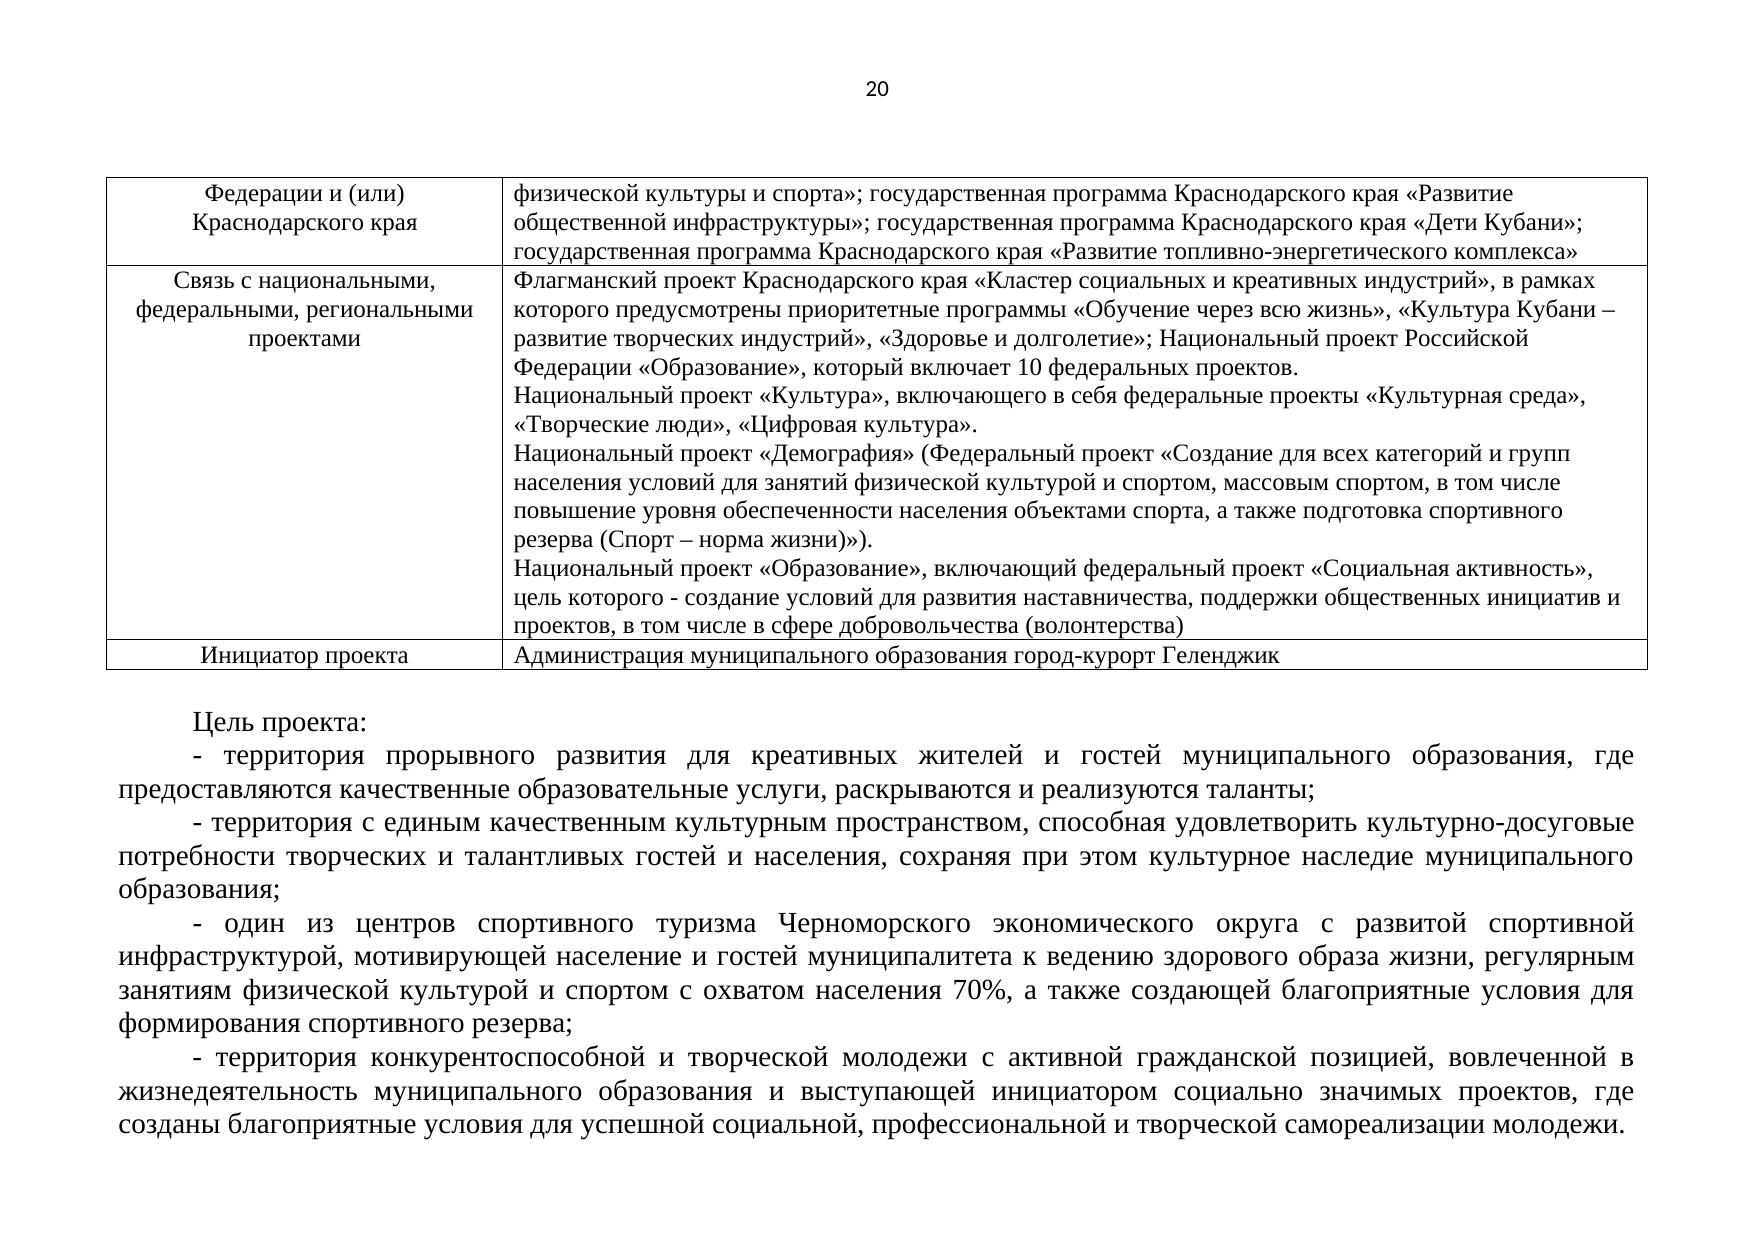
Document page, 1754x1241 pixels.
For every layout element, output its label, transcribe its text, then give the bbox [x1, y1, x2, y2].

text - территория с единым качественным культурным пространством, способная удовлетворить культурно-досуговые потребности творческих и талантливых гостей и населения, сохраняя при этом культурное наследие муниципального образования; [118, 804, 1636, 905]
text - один из центров спортивного туризма Черноморского экономического округа с развитой спортивной инфраструктурой, мотивирующей население и гостей муниципалитета к ведению здорового образа жизни, регулярным занятиям физической культурой и спортом с охватом населения 70%, а также создающей благоприятные условия для формирования спортивного резерва; [118, 905, 1636, 1039]
table_cell Инициатор проекта [107, 640, 502, 669]
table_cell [107, 178, 502, 264]
text - территория прорывного развития для креативных жителей и гостей муниципального образования, где предоставляются качественные образовательные услуги, раскрываются и реализуются таланты; [118, 737, 1636, 804]
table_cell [503, 178, 1647, 264]
table_cell Администрация муниципального образования город-курорт Геленджик [503, 640, 1647, 669]
text Цель проекта: [118, 704, 1636, 737]
table_cell Флагманский проект Краснодарского края «Кластер социальных и креативных индустрий», в рамках которого предусмотрены приоритетные программы «Обучение через всю жизнь», «Культура Кубани – развитие творческих индустрий», «Здоровье и долголетие»; Национальный проект Российской Федерации «Образование», который включает 10 федеральных проектов. Национальный проект «Культура», включающего в себя федеральные проекты «Культурная среда», «Творческие люди», «Цифровая культура». Национальный проект «Демография» (Федеральный проект «Создание для всех категорий и групп населения условий для занятий физической культурой и спортом, массовым спортом, в том числе повышение уровня обеспеченности населения объектами спорта, а также подготовка спортивного резерва (Спорт – норма жизни)»). Национальный проект «Образование», включающий федеральный проект «Социальная активность», цель которого - создание условий для развития наставничества, поддержки общественных инициатив и проектов, в том числе в сфере добровольчества (волонтерства) [503, 266, 1647, 639]
text - территория конкурентоспособной и творческой молодежи с активной гражданской позицией, вовлеченной в жизнедеятельность муниципального образования и выступающей инициатором социально значимых проектов, где созданы благоприятные условия для успешной социальной, профессиональной и творческой самореализации молодежи. [118, 1039, 1636, 1140]
table_cell Связь с национальными, федеральными, региональными проектами [107, 266, 502, 639]
